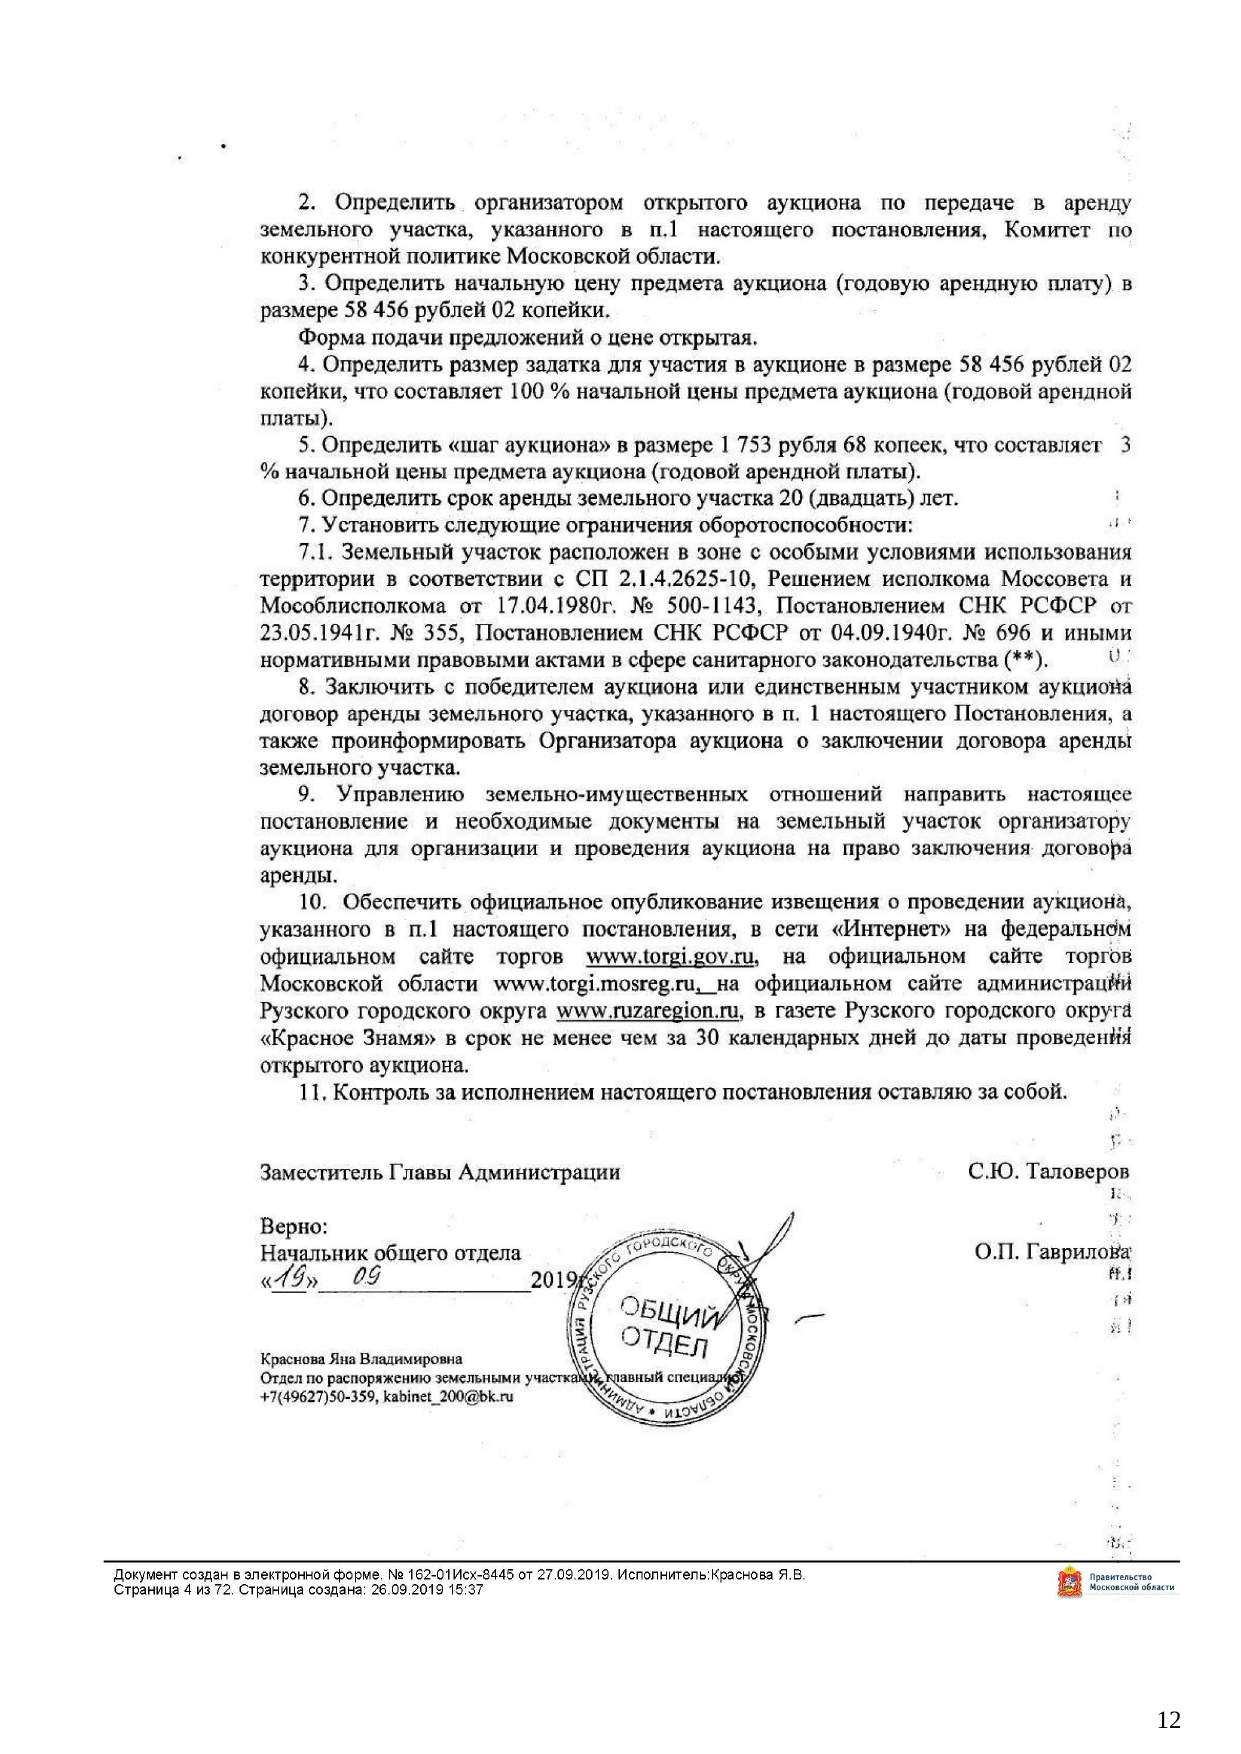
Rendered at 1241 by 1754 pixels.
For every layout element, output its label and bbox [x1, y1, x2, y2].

picture [103, 88, 1181, 1612]
